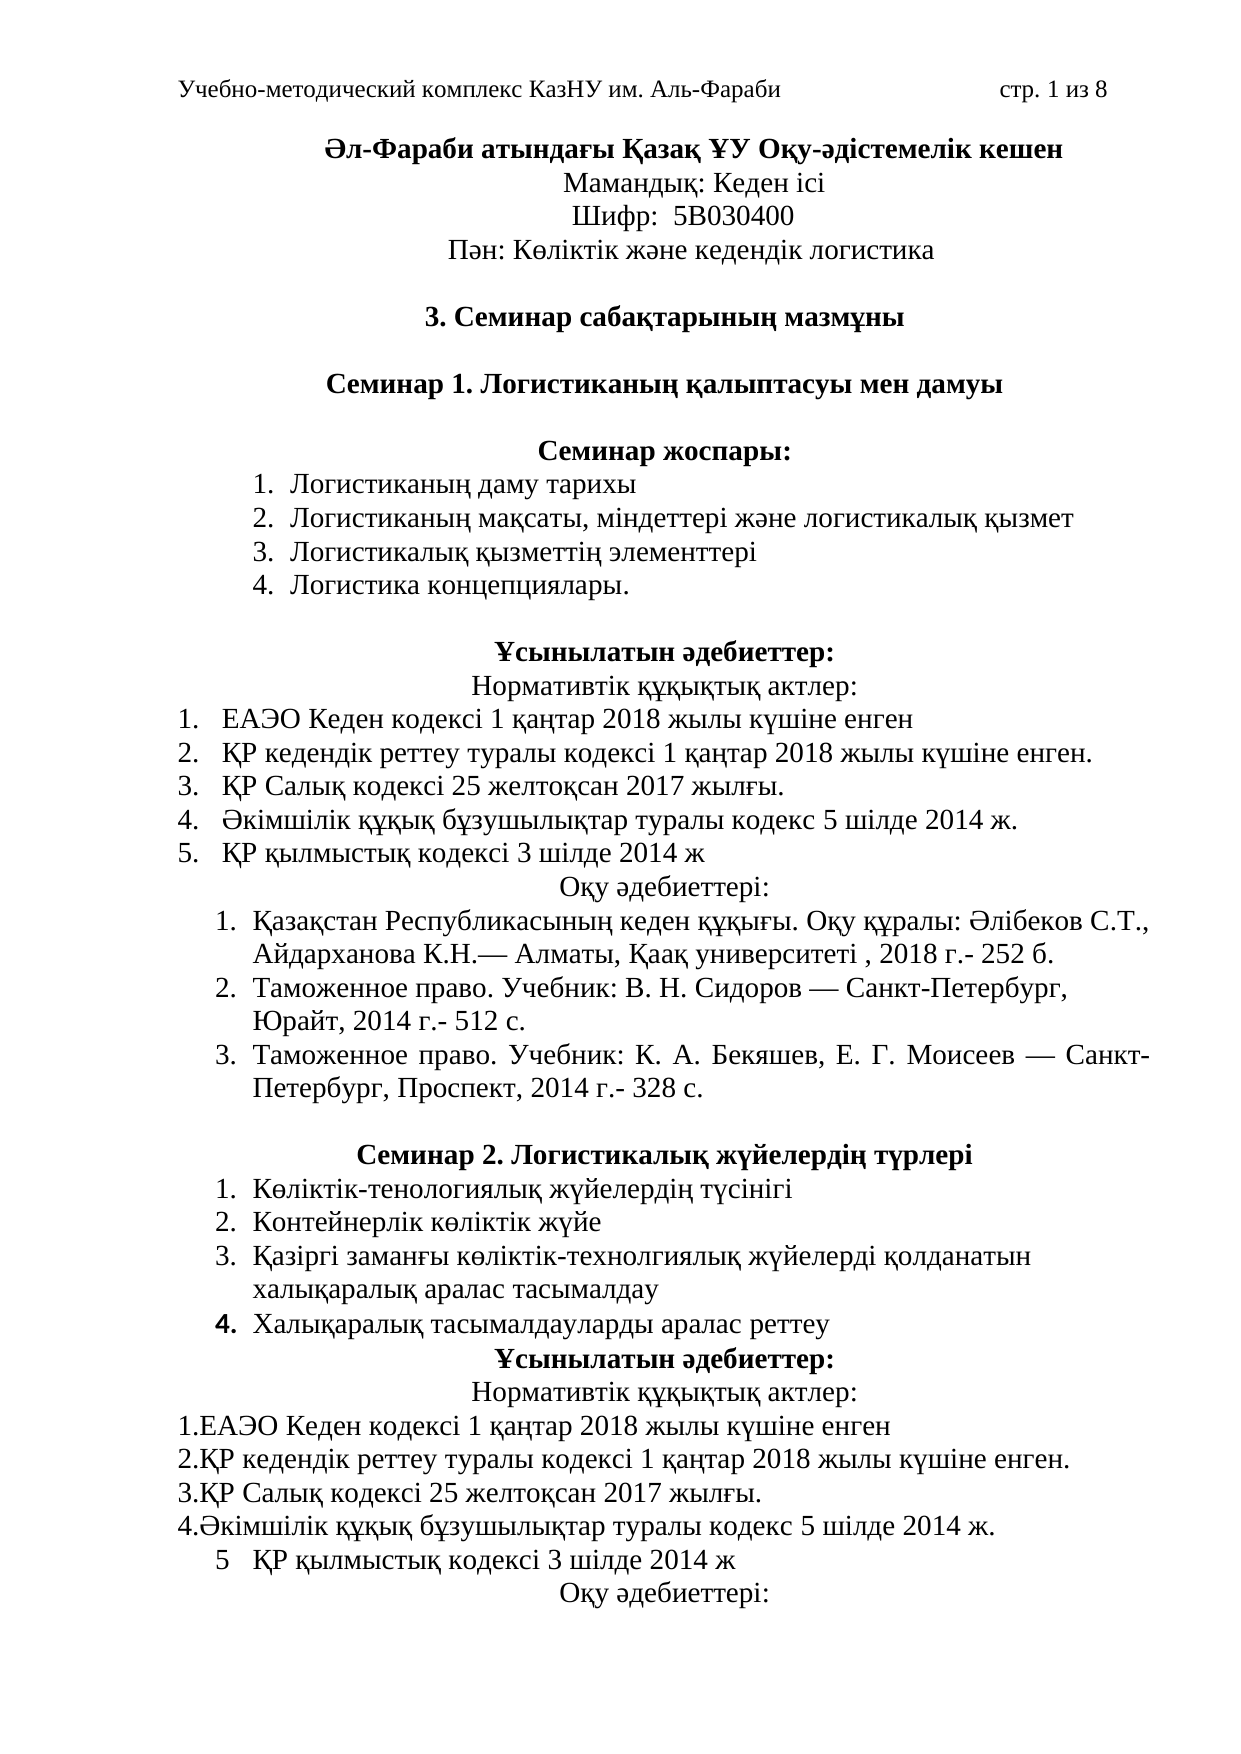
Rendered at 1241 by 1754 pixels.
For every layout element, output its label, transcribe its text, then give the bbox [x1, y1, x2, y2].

text Ұсынылатын әдебиеттер: [177, 634, 1152, 668]
list Логистика концепциялары. [252, 567, 1152, 601]
text 2.ҚР кедендік реттеу туралы кодексі 1 қаңтар 2018 жылы күшіне енген. [177, 1441, 1152, 1475]
list Көліктік-тенологиялық жүйелердің түсінігі [215, 1171, 1152, 1204]
list Логистиканың мақсаты, міндеттері және логистикалық қызмет [252, 500, 1152, 534]
text Пән: Көліктік және кедендік логистика [177, 232, 1152, 265]
list ҚР Салық кодексі 25 желтоқсан 2017 жылғы. [177, 768, 1152, 802]
text 3.ҚР Салық кодексі 25 желтоқсан 2017 жылғы. [177, 1475, 1152, 1508]
list ҚР қылмыстық кодексі 3 шілде 2014 ж [215, 1542, 1152, 1576]
subtitle Семинар 2. Логистикалық жүйелердің түрлері [177, 1137, 1152, 1171]
text Мамандық: Кеден ісі [177, 165, 1152, 198]
text Нормативтік құқықтық актлер: [177, 668, 1152, 701]
list Логистикалық қызметтің элементтері [252, 534, 1152, 567]
list ҚР кедендік реттеу туралы кодексі 1 қаңтар 2018 жылы күшіне енген. [177, 735, 1152, 768]
text Ұсынылатын әдебиеттер: [177, 1341, 1152, 1374]
text Семинар жоспары: [177, 433, 1152, 467]
text Нормативтік құқықтық актлер: [177, 1374, 1152, 1408]
text Семинар 1. Логистиканың қалыптасуы мен дамуы [177, 366, 1152, 399]
text 1.ЕАЭО Кеден кодексі 1 қаңтар 2018 жылы күшіне енген [177, 1408, 1152, 1441]
subtitle Халықаралық тасымалдауларды аралас реттеу [215, 1305, 1152, 1341]
list Қазақстан Республикасының кеден құқығы. Оқу құралы: Әлібеков С.Т., Айдарханова К.Н.— Алматы, Қаақ университеті , 2018 г.- 252 б. [215, 903, 1152, 970]
list Әкімшілік құқық бұзушылықтар туралы кодекс 5 шілде 2014 ж. [177, 802, 1152, 836]
list Таможенное право. Учебник: К. А. Бекяшев, Е. Г. Моисеев — Санкт-Петербург, Проспект, 2014 г.- 328 с. [215, 1037, 1152, 1104]
list Қазіргі заманғы көліктік-технолгиялық жүйелерді қолданатын халықаралық аралас тасымалдау [215, 1238, 1152, 1305]
list Таможенное право. Учебник: В. Н. Сидоров — Санкт-Петербург, Юрайт, 2014 г.- 512 с. [215, 970, 1152, 1037]
text Оқу әдебиеттері: [177, 869, 1152, 903]
list ЕАЭО Кеден кодексі 1 қаңтар 2018 жылы күшіне енген [177, 701, 1152, 735]
text Әл-Фараби атындағы Қазақ ҰУ Оқу-әдістемелік кешен [177, 131, 1152, 165]
list Логистиканың даму тарихы [252, 467, 1152, 500]
list ҚР қылмыстық кодексі 3 шілде 2014 ж [177, 836, 1152, 869]
text Шифр: 5В030400 [177, 198, 1152, 232]
list Контейнерлік көліктік жүйе [215, 1204, 1152, 1238]
text 3. Семинар сабақтарының мазмұны [177, 299, 1152, 332]
text 4.Әкімшілік құқық бұзушылықтар туралы кодекс 5 шілде 2014 ж. [177, 1508, 1152, 1542]
text Оқу әдебиеттері: [177, 1576, 1152, 1609]
